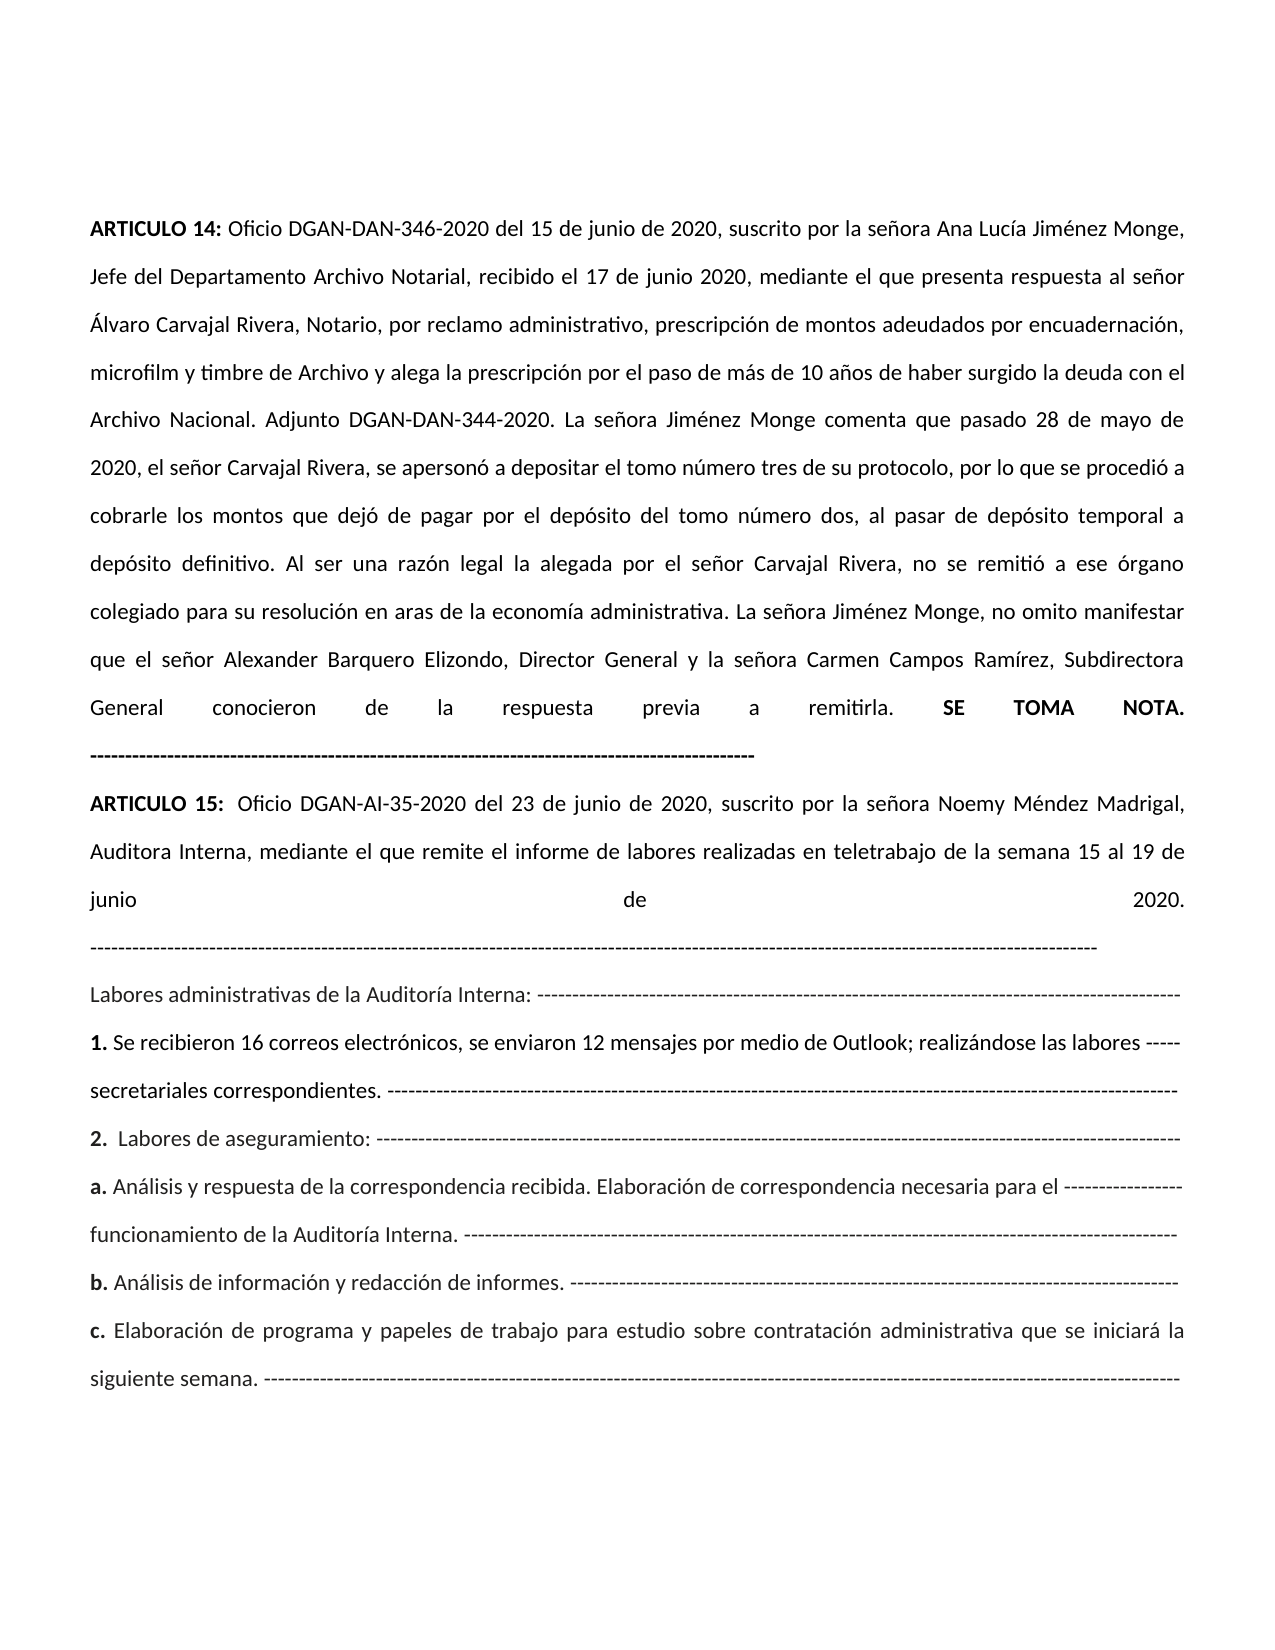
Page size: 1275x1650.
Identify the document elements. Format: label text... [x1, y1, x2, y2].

text b. Análisis de información y redacción de informes. --------------------------------------------------------------------------------------- [90, 1252, 1185, 1300]
text ARTICULO 14: Oficio DGAN-DAN-346-2020 del 15 de junio de 2020, suscrito por la señora Ana Lucía Jiménez Monge, Jefe del Departamento Archivo Notarial, recibido el 17 de junio 2020, mediante el que presenta respuesta al señor Álvaro Carvajal Rivera, Notario, por reclamo administrativo, prescripción de montos adeudados por encuadernación, microfilm y timbre de Archivo y alega la prescripción por el paso de más de 10 años de haber surgido la deuda con el Archivo Nacional. Adjunto DGAN-DAN-344-2020. La señora Jiménez Monge comenta que pasado 28 de mayo de 2020, el señor Carvajal Rivera, se apersonó a depositar el tomo número tres de su protocolo, por lo que se procedió a cobrarle los montos que dejó de pagar por el depósito del tomo número dos, al pasar de depósito temporal a depósito definitivo. Al ser una razón legal la alegada por el señor Carvajal Rivera, no se remitió a ese órgano colegiado para su resolución en aras de la economía administrativa. La señora Jiménez Monge, no omito manifestar que el señor Alexander Barquero Elizondo, Director General y la señora Carmen Campos Ramírez, Subdirectora General conocieron de la respuesta previa a remitirla. SE TOMA NOTA. ----------------------------------------------------------------------------------------------- [90, 198, 1185, 773]
text 1. Se recibieron 16 correos electrónicos, se enviaron 12 mensajes por medio de Outlook; realizándose las labores ----- secretariales correspondientes. ----------------------------------------------------------------------------------------------------------------- [90, 1012, 1185, 1108]
text c. Elaboración de programa y papeles de trabajo para estudio sobre contratación administrativa que se iniciará la siguiente semana. ----------------------------------------------------------------------------------------------------------------------------------- [90, 1300, 1185, 1396]
text ARTICULO 15: Oficio DGAN-AI-35-2020 del 23 de junio de 2020, suscrito por la señora Noemy Méndez Madrigal, Auditora Interna, mediante el que remite el informe de labores realizadas en teletrabajo de la semana 15 al 19 de junio de 2020. ------------------------------------------------------------------------------------------------------------------------------------------------ [90, 773, 1185, 964]
text a. Análisis y respuesta de la correspondencia recibida. Elaboración de correspondencia necesaria para el -----------------funcionamiento de la Auditoría Interna. ------------------------------------------------------------------------------------------------------ [90, 1156, 1185, 1252]
text 2. Labores de aseguramiento: ------------------------------------------------------------------------------------------------------------------- [90, 1108, 1185, 1156]
text Labores administrativas de la Auditoría Interna: -------------------------------------------------------------------------------------------- [90, 964, 1185, 1012]
